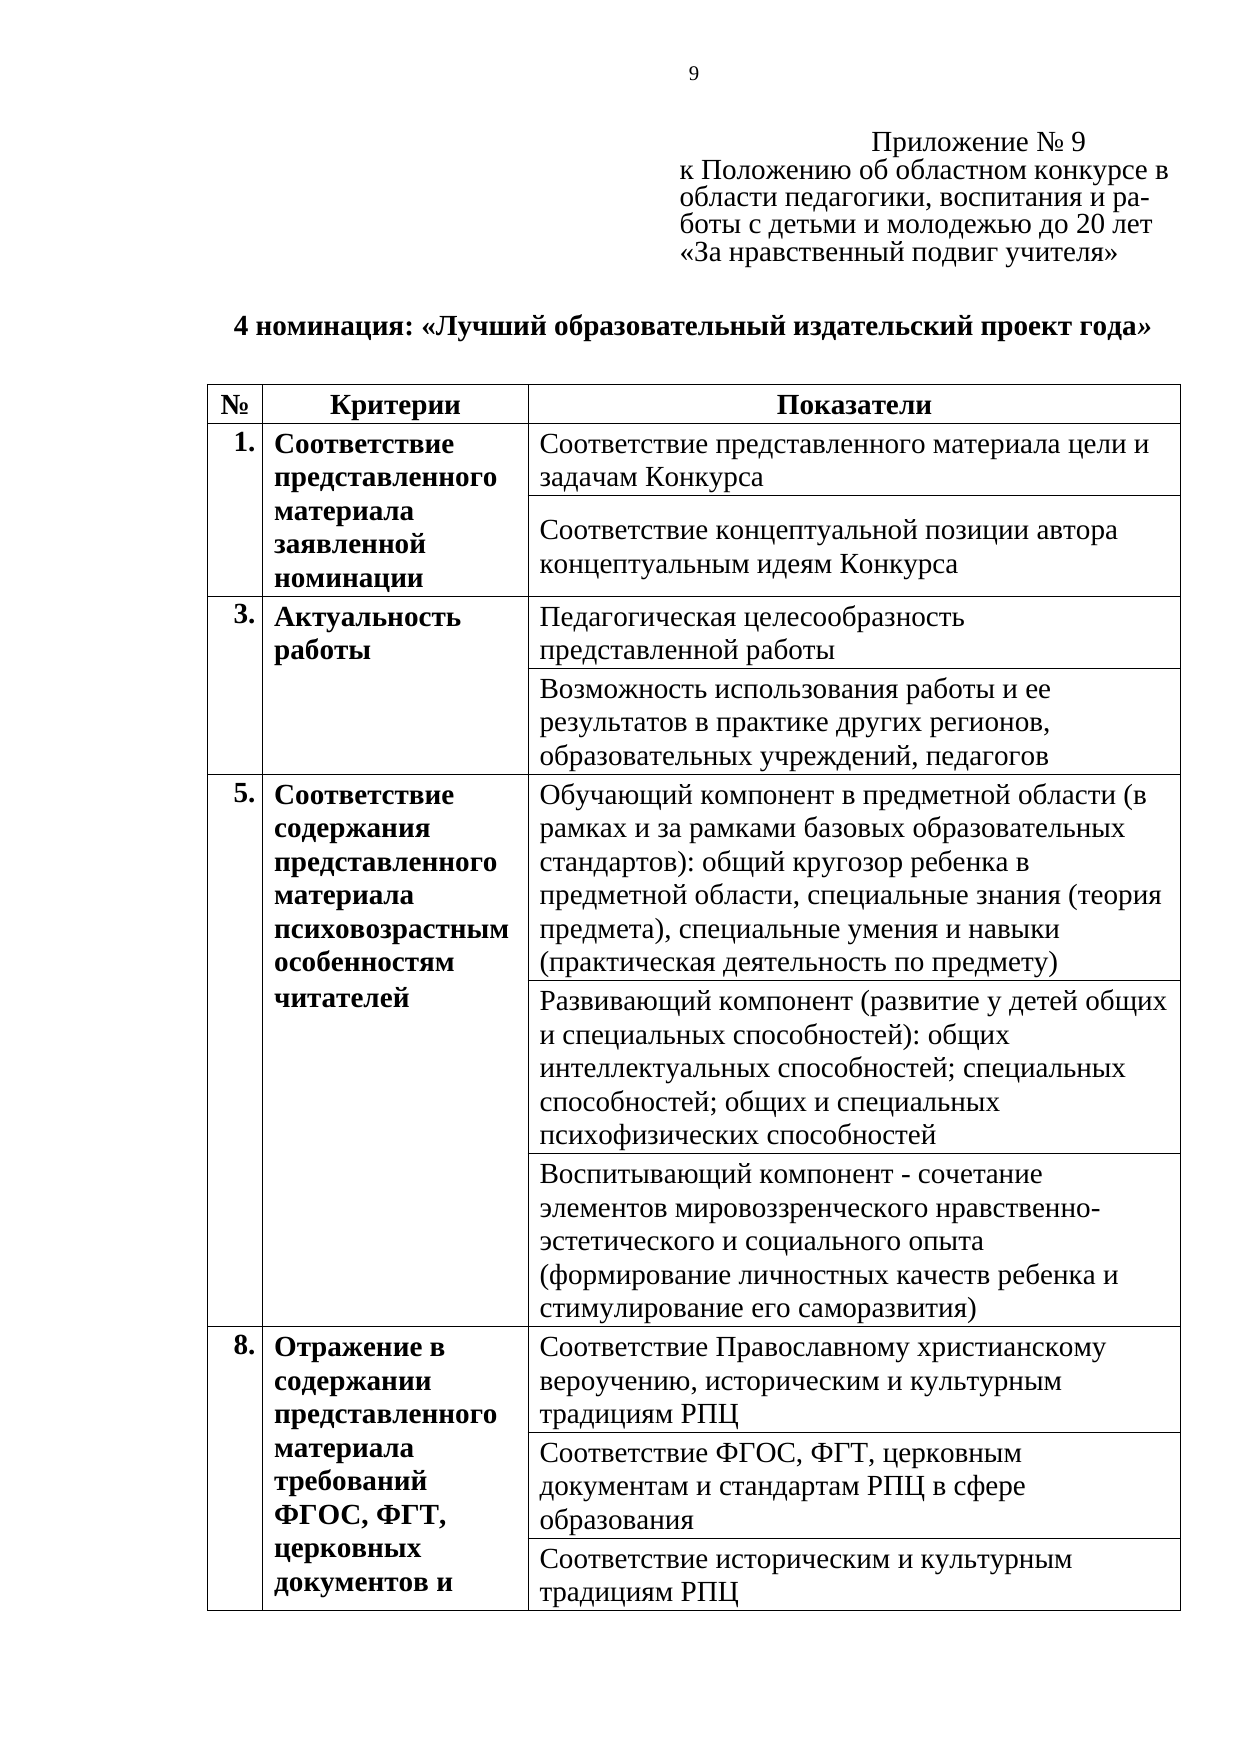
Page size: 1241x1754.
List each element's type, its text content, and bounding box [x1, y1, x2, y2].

table_cell Воспитывающий компонент - сочетание элементов мировоззренческого нравственно-эстетического и социального опыта (формирование личностных качеств ребенка и стимулирование его саморазвития) [529, 1154, 1180, 1326]
table_cell Соответствие представленного материала цели и задачам Конкурса [529, 424, 1180, 495]
table_cell Возможность использования работы и ее результатов в практике других регионов, образовательных учреждений, педагогов [529, 669, 1180, 774]
text к Положению об областном конкурсе в [679, 160, 1181, 185]
table_cell Обучающий компонент в предметной области (в рамках и за рамками базовых образовательных стандартов): общий кругозор ребенка в предметной области, специальные знания (теория предмета), специальные умения и навыки (практическая деятельность по предмету) [529, 775, 1180, 980]
table_cell Актуальность работы [263, 597, 528, 774]
table_cell [208, 775, 262, 1326]
table_cell Соответствие концептуальной позиции автора концептуальным идеям Конкурса [529, 496, 1180, 596]
text «За нравственный подвиг учителя» [679, 241, 1181, 266]
table_cell [208, 424, 262, 596]
table_cell Развивающий компонент (развитие у детей общих и специальных способностей): общих интеллектуальных способностей; специальных способностей; общих и специальных психофизических способностей [529, 981, 1180, 1153]
text 4 номинация: «Лучший образовательный издательский проект года» [207, 308, 1181, 341]
table_cell [208, 1327, 262, 1610]
table_cell Соответствие содержания представленного материала психовозрастным особенностям читателей [263, 775, 528, 1326]
table_cell Отражение в содержании представленного материала требований ФГОС, ФГТ, церковных документов и стандартов РПЦ в сфере образования [263, 1327, 528, 1610]
table_cell Педагогическая целесообразность представленной работы [529, 597, 1180, 668]
table_cell Соответствие историческим и культурным традициям РПЦ [529, 1539, 1180, 1610]
text боты с детьми и молодежью до 20 лет [679, 214, 1181, 239]
table_cell Соответствие ФГОС, ФГТ, церковным документам и стандартам РПЦ в сфере образования [529, 1433, 1180, 1538]
table_cell Соответствие Православному христианскому вероучению, историческим и культурным традициям РПЦ [529, 1327, 1180, 1432]
table_cell Соответствие представленного материала заявленной номинации [263, 424, 528, 596]
table_header Критерии [263, 385, 528, 423]
text области педагогики, воспитания и ра- [679, 187, 1181, 212]
table_cell [208, 597, 262, 774]
table_header № [208, 385, 262, 423]
table_header Показатели [529, 385, 1180, 423]
text Приложение № 9 [871, 120, 1181, 158]
